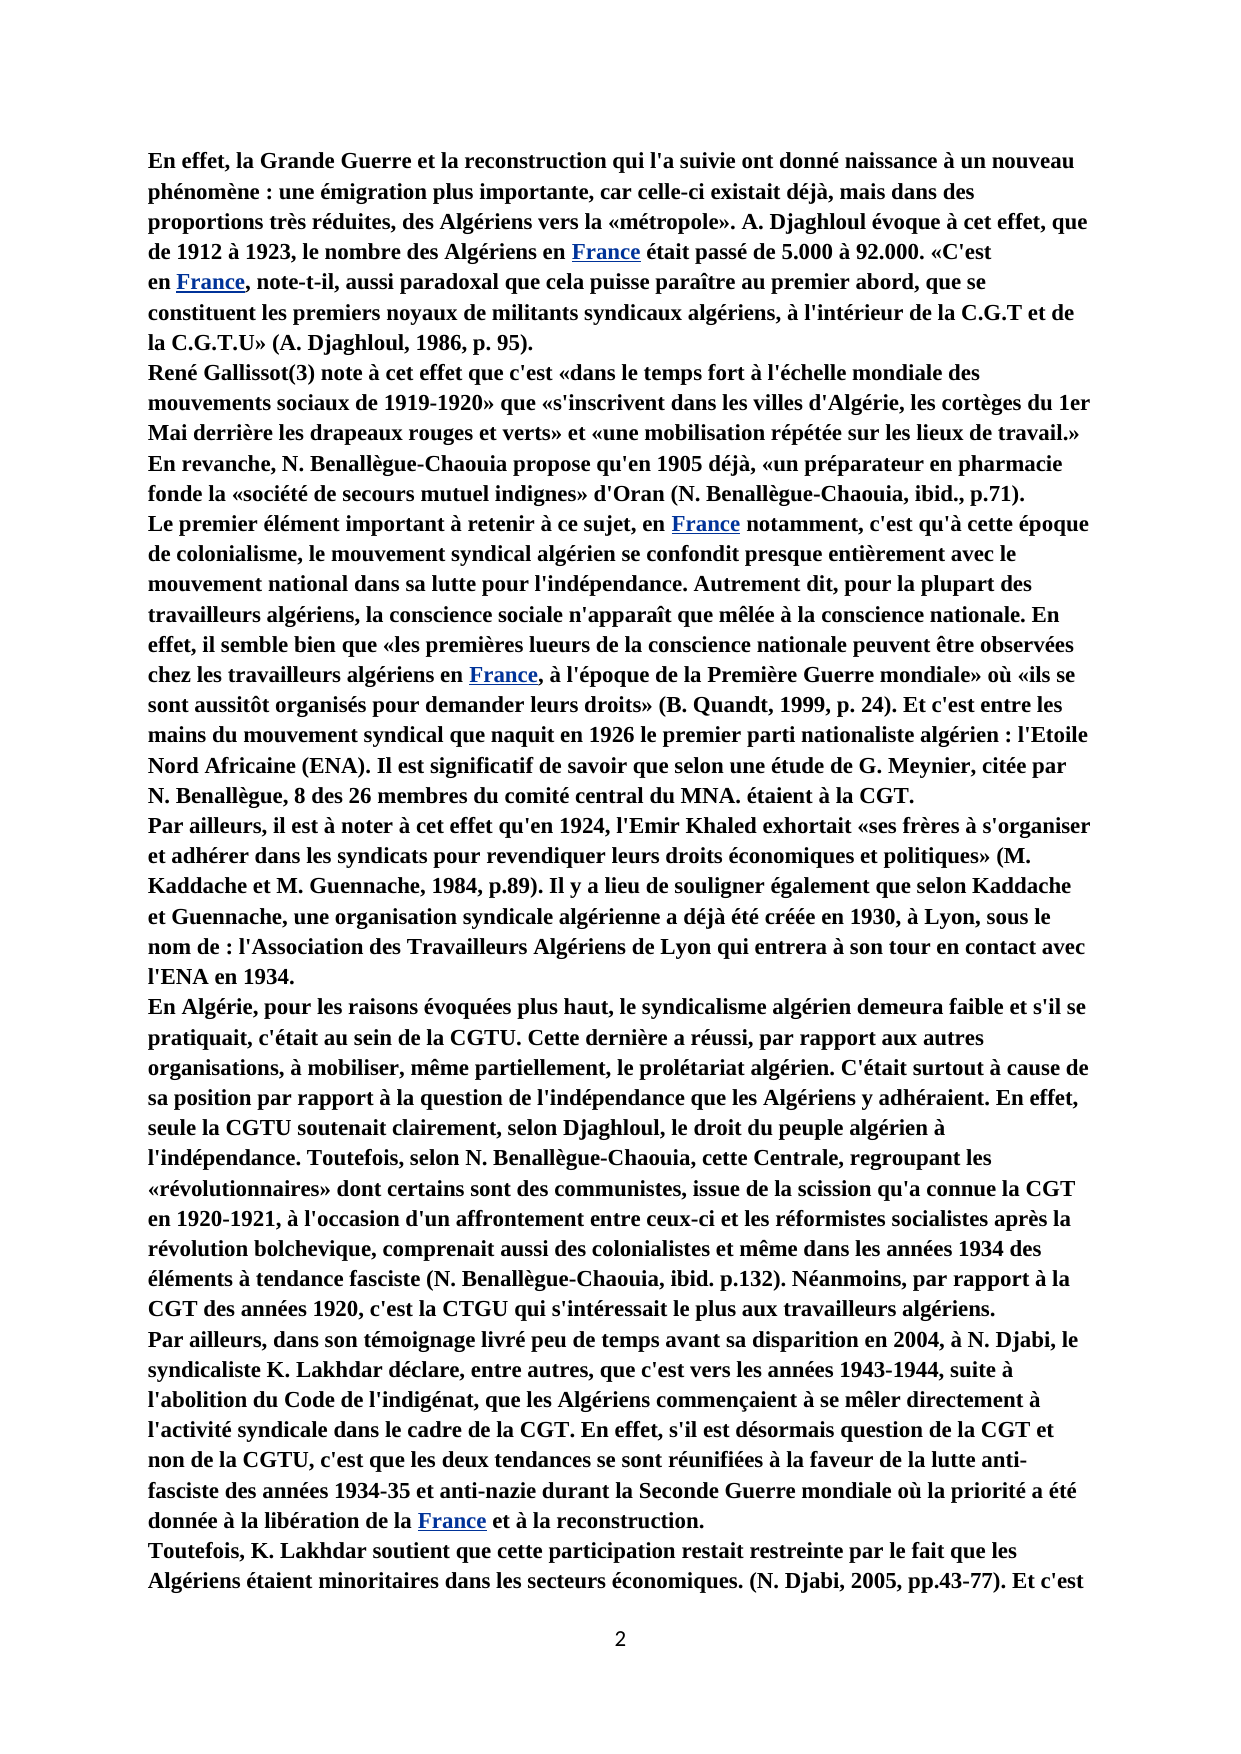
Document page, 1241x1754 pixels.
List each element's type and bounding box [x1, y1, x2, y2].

text [148, 148, 1093, 1594]
